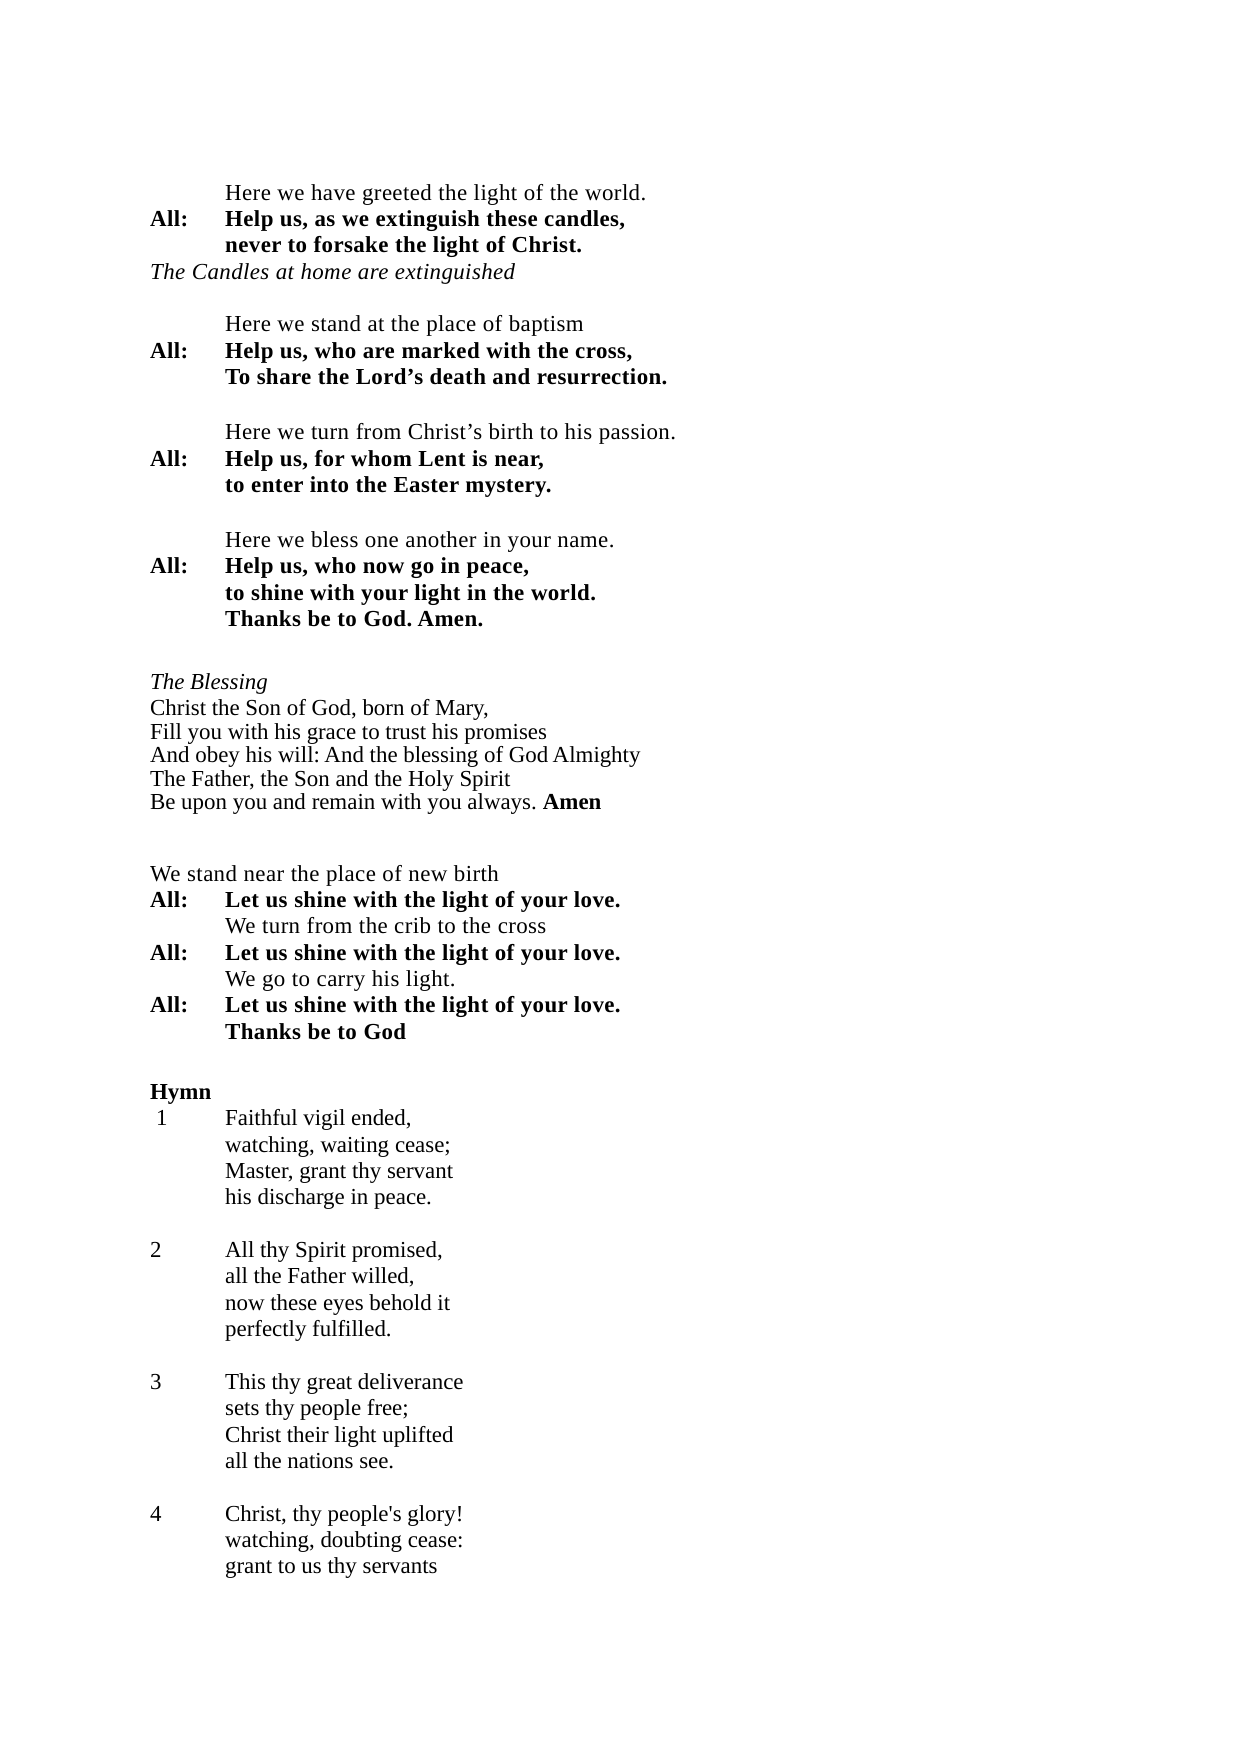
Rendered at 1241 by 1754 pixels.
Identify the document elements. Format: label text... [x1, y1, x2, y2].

text All: Let us shine with the light of your love. [150, 886, 1090, 912]
text The Blessing [150, 668, 1090, 695]
text Here we have greeted the light of the world. [175, 179, 1090, 205]
text All: Help us, as we extinguish these candles, [150, 205, 1090, 231]
text And obey his will: And the blessing of God Almighty [150, 752, 1090, 765]
text Thanks be to God. Amen. [150, 605, 1090, 632]
text All: Help us, who now go in peace, [150, 552, 1090, 579]
text The Father, the Son and the Holy Spirit [150, 776, 474, 789]
text Christ the Son of God, born of Mary, [150, 705, 1090, 718]
text We turn from the crib to the cross [150, 912, 1090, 939]
text All: Let us shine with the light of your love. [150, 991, 1090, 1018]
text Fill you with his grace to trust his promises [150, 729, 466, 742]
text The Candles at home are extinguished [150, 258, 1090, 284]
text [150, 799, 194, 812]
text never to forsake the light of Christ. [150, 231, 1090, 258]
text We go to carry his light. [150, 965, 1090, 991]
text We stand near the place of new birth [150, 859, 1090, 886]
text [150, 1104, 1090, 1579]
text To share the Lord’s death and resurrection. [150, 363, 1090, 389]
text The Father, the Son and the Holy Spirit [476, 776, 1090, 789]
text All: Help us, who are marked with the cross, [150, 337, 1090, 363]
text to enter into the Easter mystery. [150, 471, 1090, 497]
text Thanks be to God [150, 1018, 1090, 1044]
text to shine with your light in the world. [150, 579, 1090, 605]
text All: Let us shine with the light of your love. [150, 939, 1090, 965]
text Here we bless one another in your name. [175, 526, 1090, 552]
text Here we stand at the place of baptism [150, 311, 1090, 337]
text Hymn [150, 1078, 1090, 1104]
text Be upon you and remain with you always. Amen [196, 799, 1090, 812]
text All: Help us, for whom Lent is near, [150, 445, 1090, 471]
text Here we turn from Christ’s birth to his passion. [175, 418, 1090, 445]
text Fill you with his grace to trust his promises [468, 729, 1090, 742]
